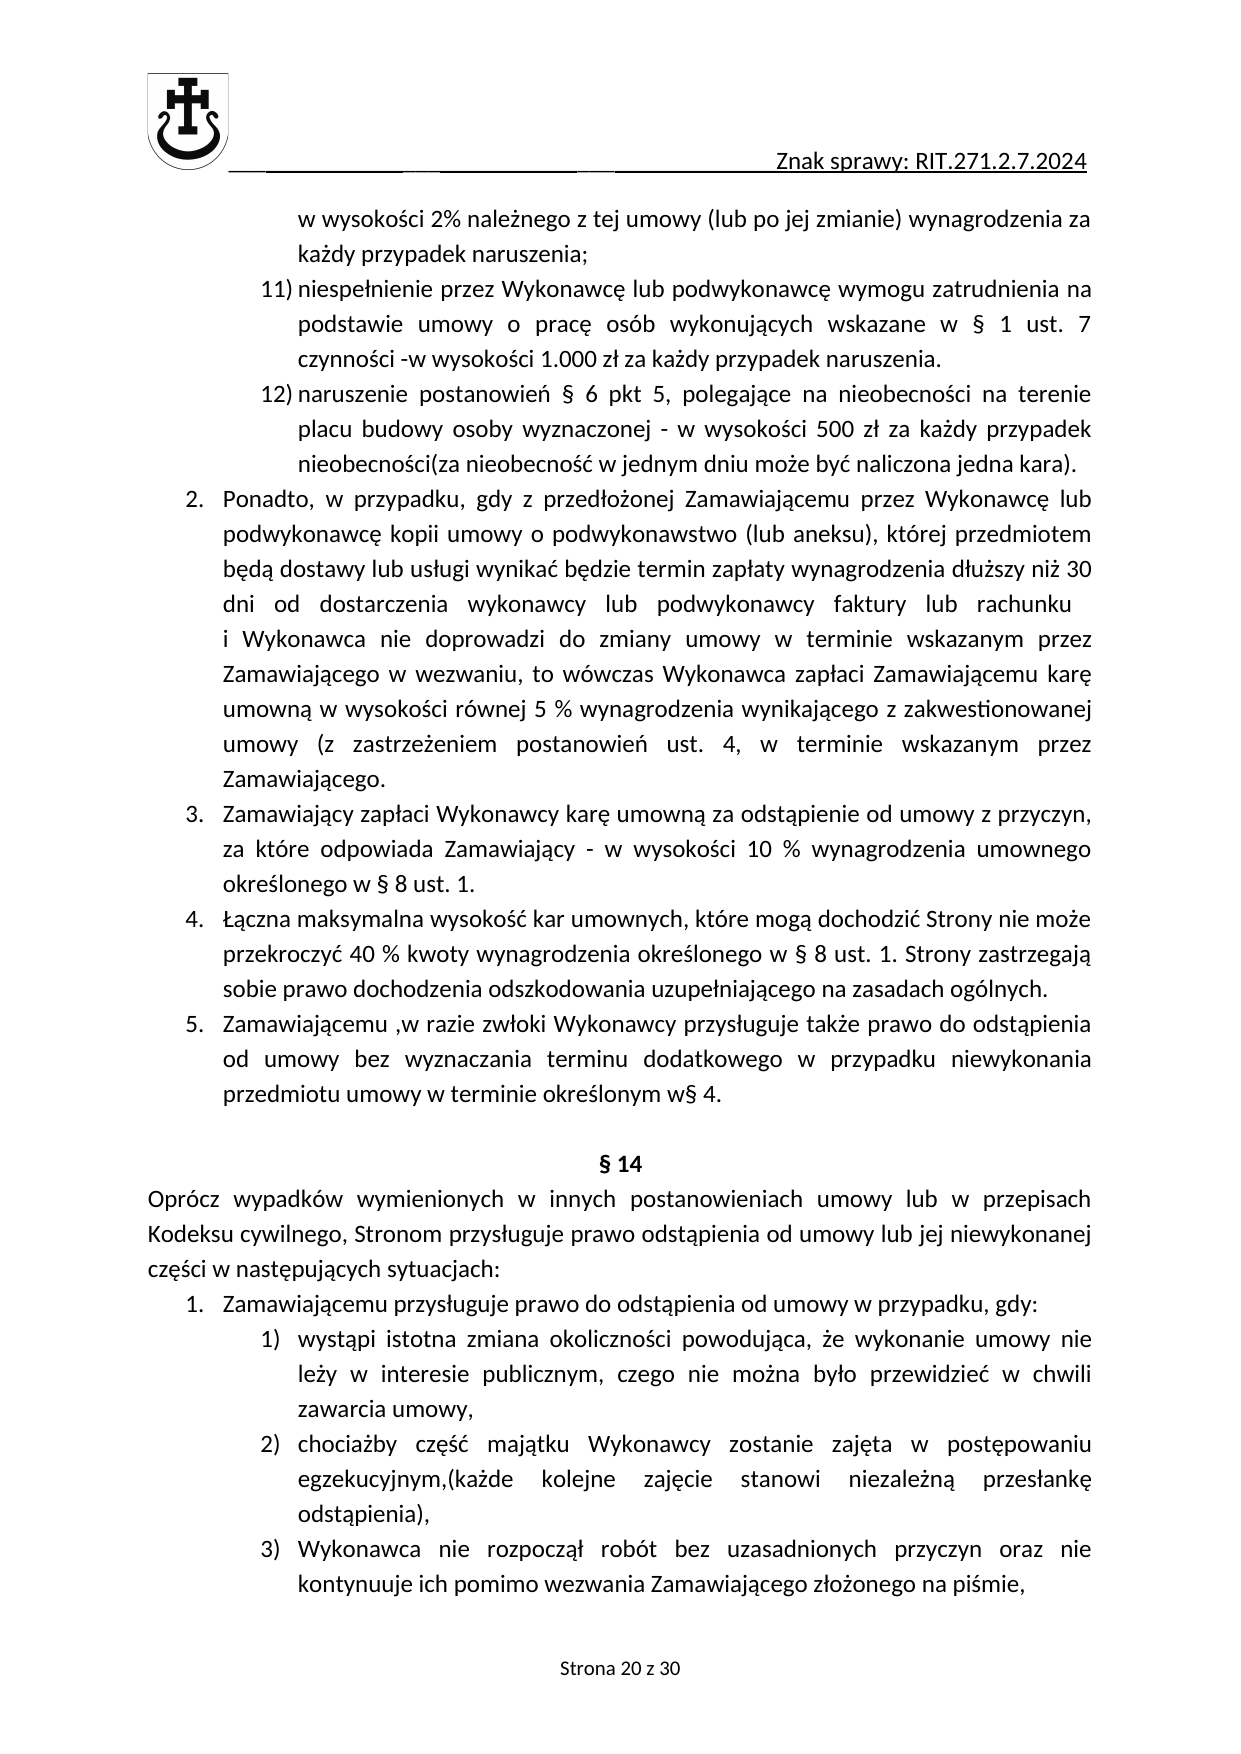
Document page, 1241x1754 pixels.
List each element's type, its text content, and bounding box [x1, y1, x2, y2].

list Wykonawca nie rozpoczął robót bez uzasadnionych przyczyn oraz nie kontynuuje ich pomimo wezwania Zamawiającego złożonego na piśmie, [260, 1533, 1093, 1599]
list wystąpi istotna zmiana okoliczności powodująca, że wykonanie umowy nie leży w interesie publicznym, czego nie można było przewidzieć w chwili zawarcia umowy, [260, 1323, 1093, 1424]
list Łączna maksymalna wysokość kar umownych, które mogą dochodzić Strony nie może przekroczyć 40 % kwoty wynagrodzenia określonego w § 8 ust. 1. Strony zastrzegają sobie prawo dochodzenia odszkodowania uzupełniającego na zasadach ogólnych. [185, 903, 1093, 1004]
list chociażby część majątku Wykonawcy zostanie zajęta w postępowaniu egzekucyjnym,(każde kolejne zajęcie stanowi niezależną przesłankę odstąpienia), [260, 1428, 1093, 1529]
list Zamawiającemu przysługuje prawo do odstąpienia od umowy w przypadku, gdy: [185, 1288, 1093, 1319]
list Ponadto, w przypadku, gdy z przedłożonej Zamawiającemu przez Wykonawcę lub podwykonawcę kopii umowy o podwykonawstwo (lub aneksu), której przedmiotem będą dostawy lub usługi wynikać będzie termin zapłaty wynagrodzenia dłuższy niż 30 dni od dostarczenia wykonawcy lub podwykonawcy faktury lub rachunku i Wykonawca nie doprowadzi do zmiany umowy w terminie wskazanym przez Zamawiającego w wezwaniu, to wówczas Wykonawca zapłaci Zamawiającemu karę umowną w wysokości równej 5 % wynagrodzenia wynikającego z zakwestionowanej umowy (z zastrzeżeniem postanowień ust. 4, w terminie wskazanym przez Zamawiającego. [185, 483, 1093, 794]
text § 14 [148, 1148, 1093, 1179]
text Oprócz wypadków wymienionych w innych postanowieniach umowy lub w przepisach Kodeksu cywilnego, Stronom przysługuje prawo odstąpienia od umowy lub jej niewykonanej części w następujących sytuacjach: [148, 1183, 1093, 1284]
list Zamawiającemu ,w razie zwłoki Wykonawcy przysługuje także prawo do odstąpienia od umowy bez wyznaczania terminu dodatkowego w przypadku niewykonania przedmiotu umowy w terminie określonym w§ 4. [185, 1008, 1093, 1109]
picture [147, 73, 229, 170]
list niespełnienie przez Wykonawcę lub podwykonawcę wymogu zatrudnienia na podstawie umowy o pracę osób wykonujących wskazane w § 1 ust. 7 czynności -w wysokości 1.000 zł za każdy przypadek naruszenia. [260, 273, 1093, 374]
list naruszenie postanowień § 6 pkt 5, polegające na nieobecności na terenie placu budowy osoby wyznaczonej - w wysokości 500 zł za każdy przypadek nieobecności(za nieobecność w jednym dniu może być naliczona jedna kara). [260, 378, 1093, 479]
list Zamawiający zapłaci Wykonawcy karę umowną za odstąpienie od umowy z przyczyn, za które odpowiada Zamawiający - w wysokości 10 % wynagrodzenia umownego określonego w § 8 ust. 1. [185, 798, 1093, 899]
